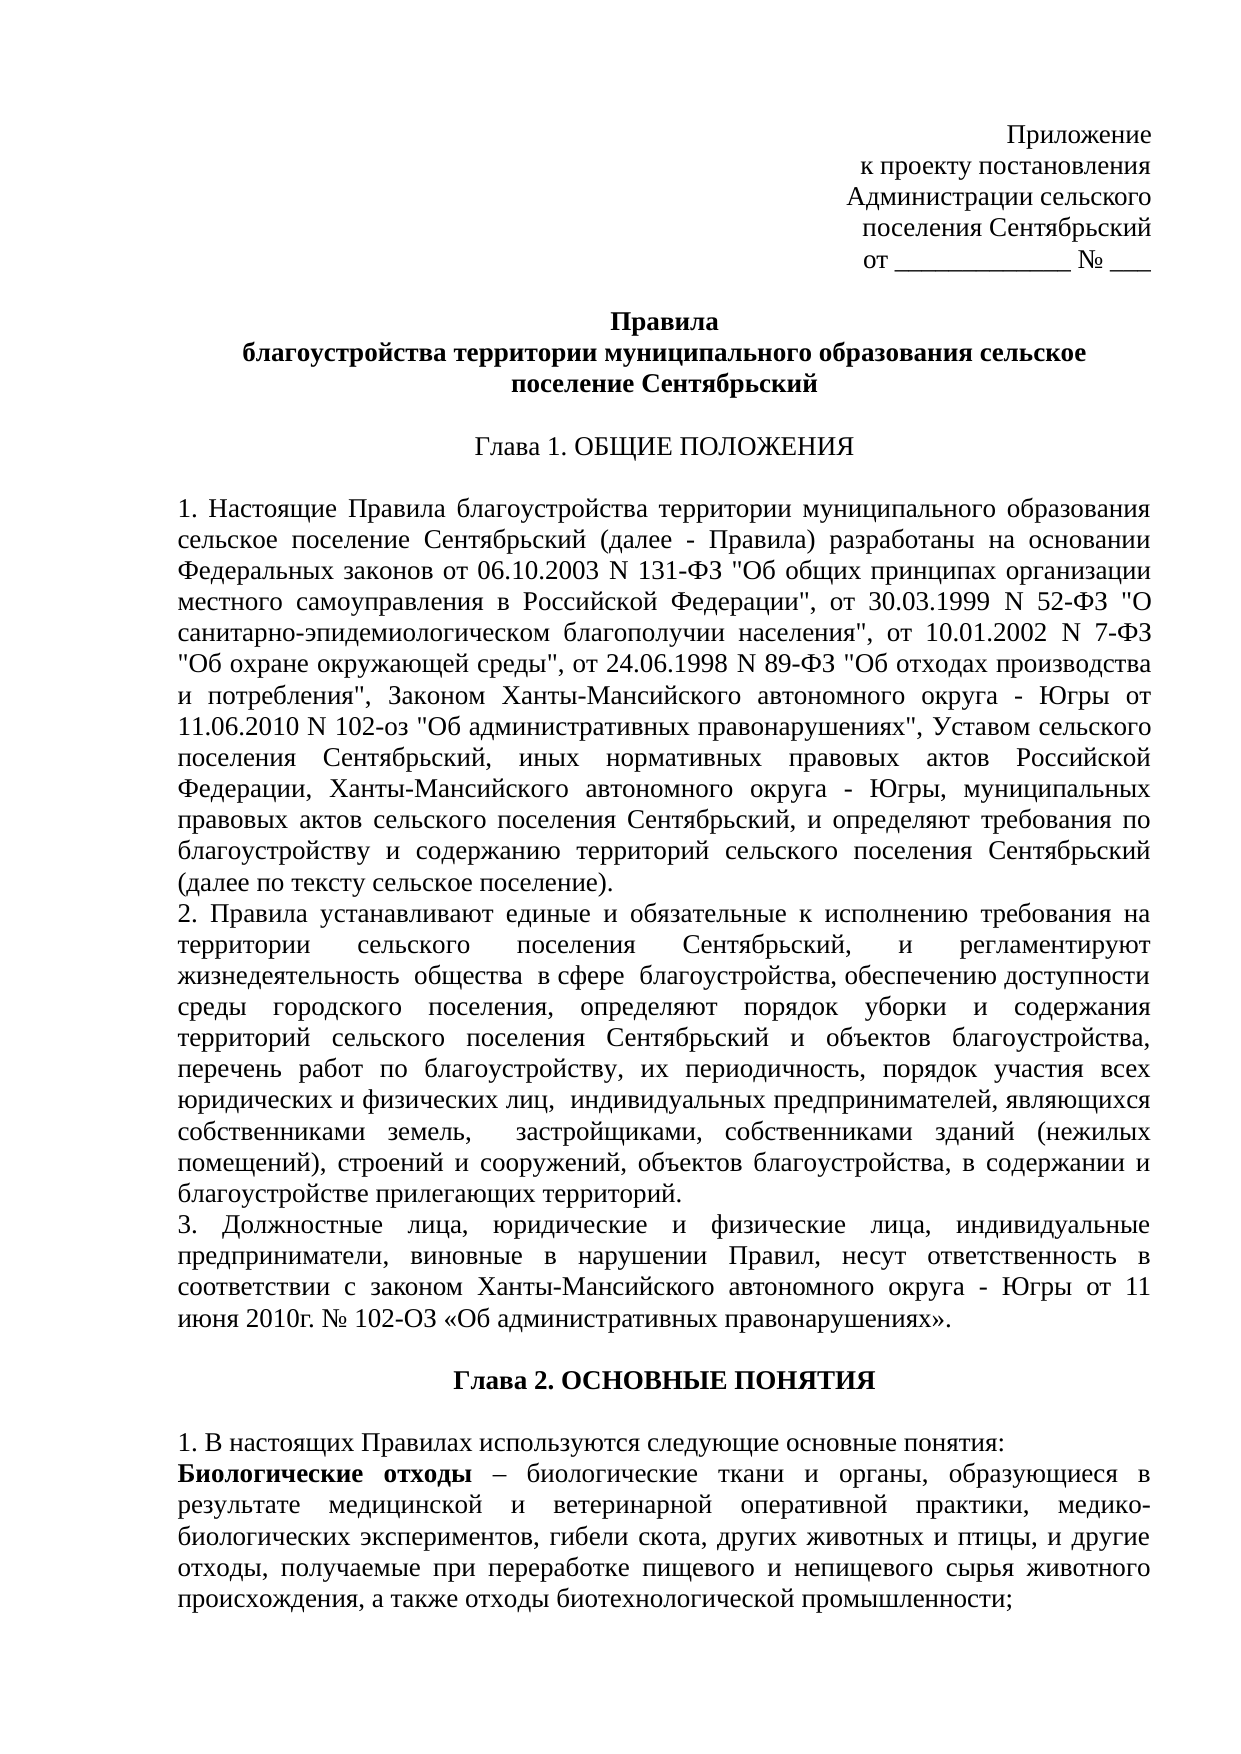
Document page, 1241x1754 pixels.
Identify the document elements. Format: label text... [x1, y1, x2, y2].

text к проекту постановления [177, 149, 1152, 180]
text Биологические отходы – биологические ткани и органы, образующиеся в результате медицинской и ветеринарной оперативной практики, медико-биологических экспериментов, гибели скота, других животных и птицы, и другие отходы, получаемые при переработке пищевого и непищевого сырья животного происхождения, а также отходы биотехнологической промышленности; [177, 1457, 1152, 1613]
text благоустройства территории муниципального образования сельское поселение Сентябрьский [177, 336, 1152, 398]
text 3. Должностные лица, юридические и физические лица, индивидуальные предприниматели, виновные в нарушении Правил, несут ответственность в соответствии с законом Ханты-Мансийского автономного округа - Югры от 11 июня 2010г. № 102-ОЗ «Об административных правонарушениях». [177, 1208, 1152, 1333]
text Глава 2. ОСНОВНЫЕ ПОНЯТИЯ [177, 1364, 1152, 1395]
text 2. Правила устанавливают единые и обязательные к исполнению требования на территории сельского поселения Сентябрьский, и регламентируют жизнедеятельность общества в сфере благоустройства, обеспечению доступности среды городского поселения, определяют порядок уборки и содержания территорий сельского поселения Сентябрьский и объектов благоустройства, перечень работ по благоустройству, их периодичность, порядок участия всех юридических и физических лиц, индивидуальных предпринимателей, являющихся собственниками земель, застройщиками, собственниками зданий (нежилых помещений), строений и сооружений, объектов благоустройства, в содержании и благоустройстве прилегающих территорий. [177, 897, 1152, 1208]
text Глава 1. ОБЩИЕ ПОЛОЖЕНИЯ [177, 429, 1152, 461]
text поселения Сентябрьский [177, 212, 1152, 243]
text Правила [177, 305, 1152, 336]
text 1. В настоящих Правилах используются следующие основные понятия: [177, 1426, 1152, 1457]
text от _____________ № ___ [177, 243, 1152, 274]
text 1. Настоящие Правила благоустройства территории муниципального образования сельское поселение Сентябрьский (далее - Правила) разработаны на основании Федеральных законов от 06.10.2003 N 131-ФЗ "Об общих принципах организации местного самоуправления в Российской Федерации", от 30.03.1999 N 52-ФЗ "О санитарно-эпидемиологическом благополучии населения", от 10.01.2002 N 7-ФЗ "Об охране окружающей среды", от 24.06.1998 N 89-ФЗ "Об отходах производства и потребления", Законом Ханты-Мансийского автономного округа - Югры от 11.06.2010 N 102-оз "Об административных правонарушениях", Уставом сельского поселения Сентябрьский, иных нормативных правовых актов Российской Федерации, Ханты-Мансийского автономного округа - Югры, муниципальных правовых актов сельского поселения Сентябрьский, и определяют требования по благоустройству и содержанию территорий сельского поселения Сентябрьский (далее по тексту сельское поселение). [177, 492, 1152, 897]
text Приложение [177, 118, 1152, 149]
text Администрации сельского [177, 180, 1152, 212]
